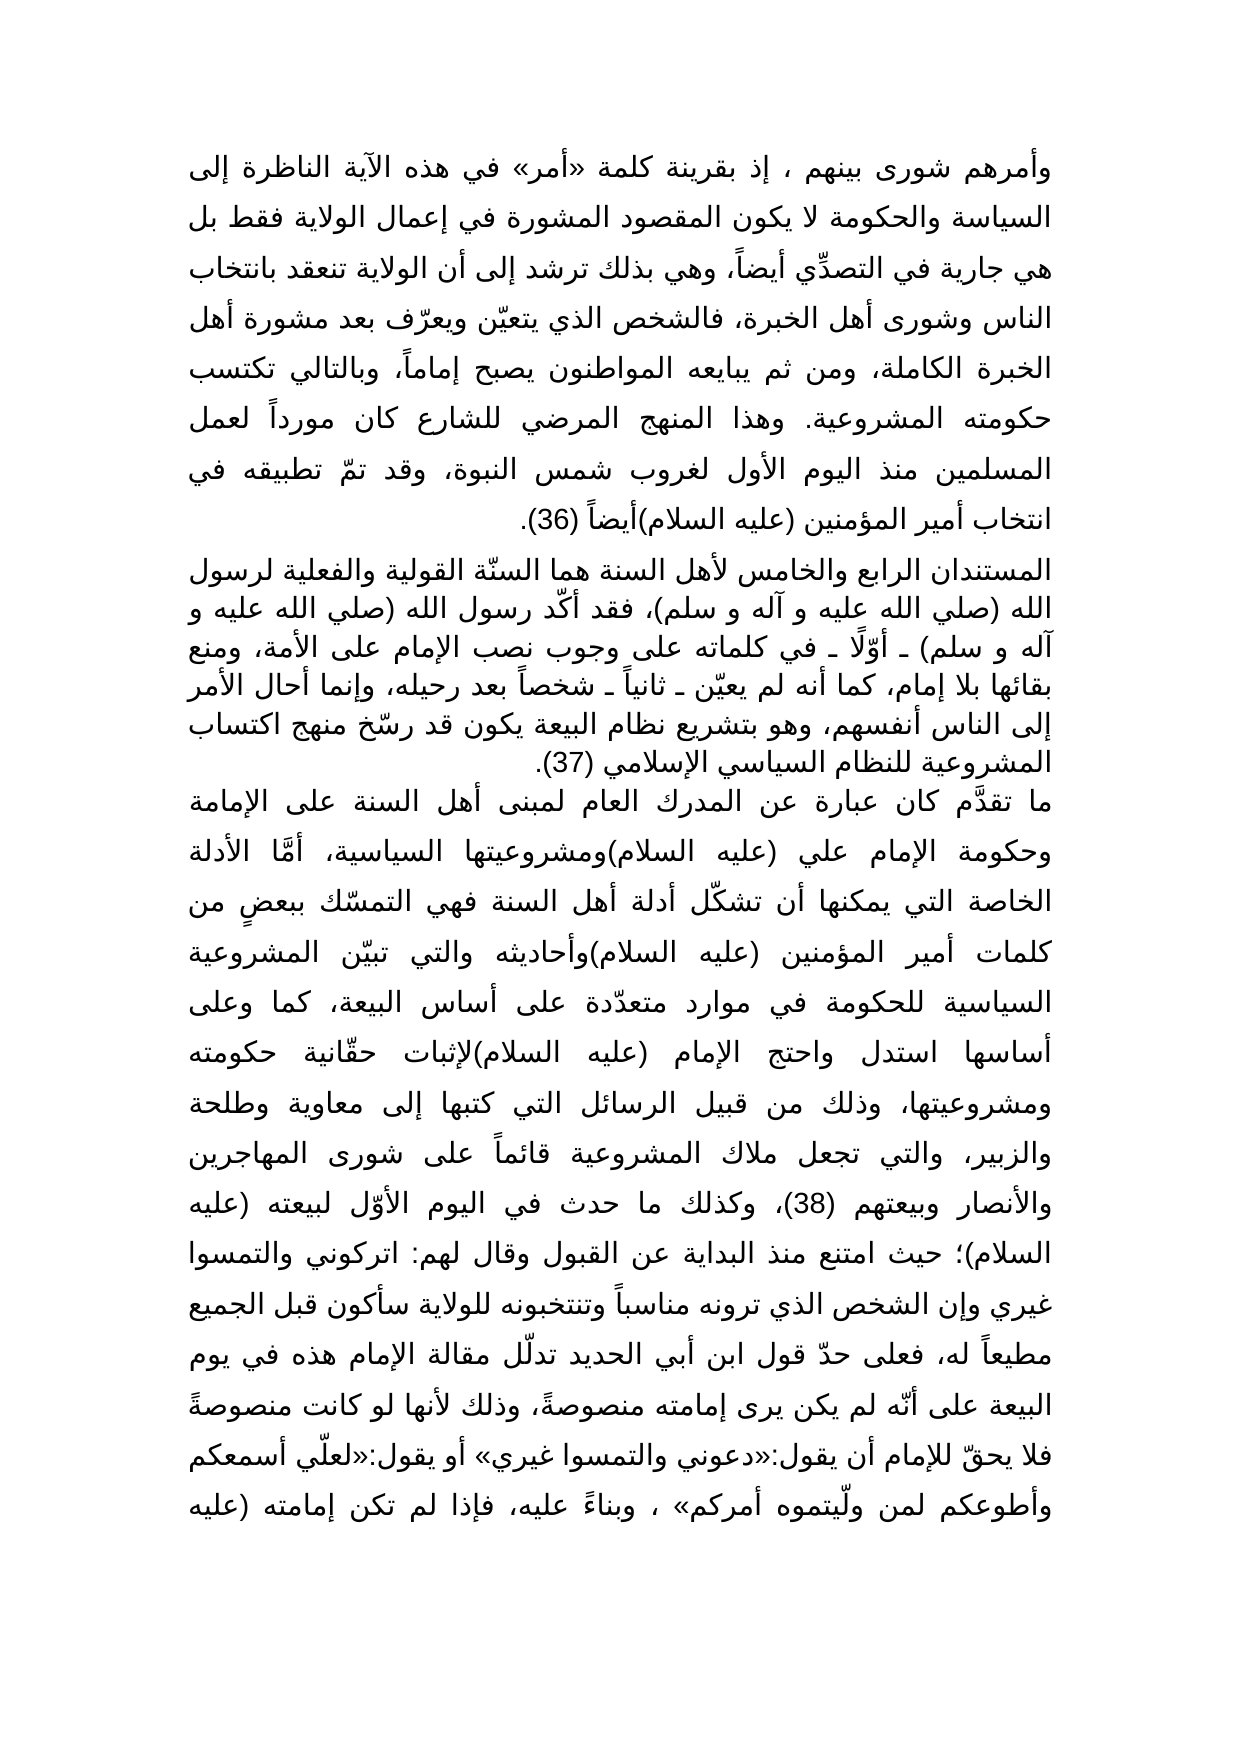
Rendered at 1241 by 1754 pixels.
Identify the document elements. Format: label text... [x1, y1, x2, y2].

text المستندان الرابع والخامس لأهل السنة هما السنّة القولية والفعلية لرسول الله (صلي الله عليه و آله و سلم)، فقد أكّد رسول الله (صلي الله عليه و آله و سلم) ـ أوّلًا ـ في كلماته على وجوب نصب الإمام على الأمة، ومنع بقائها بلا إمام، كما أنه لم يعيّن ـ ثانياً ـ شخصاً بعد رحيله، وإنما أحال الأمر إلى الناس أنفسهم، وهو بتشريع نظام البيعة يكون قد رسّخ منهج اكتساب المشروعية للنظام السياسي الإسلامي (37). [187, 552, 1053, 779]
text وأمرهم شورى بينهم ، إذ بقرينة كلمة «أمر» في هذه الآية الناظرة إلى السياسة والحكومة لا يكون المقصود المشورة في إعمال الولاية فقط بل هي جارية في التصدِّي أيضاً، وهي بذلك ترشد إلى أن الولاية تنعقد بانتخاب الناس وشورى أهل الخبرة، فالشخص الذي يتعيّن ويعرّف بعد مشورة أهل الخبرة الكاملة، ومن ثم يبايعه المواطنون يصبح إماماً، وبالتالي تكتسب حكومته المشروعية. وهذا المنهج المرضي للشارع كان مورداً لعمل المسلمين منذ اليوم الأول لغروب شمس النبوة، وقد تمّ تطبيقه في انتخاب أمير المؤمنين (عليه السلام)أيضاً (36). [187, 150, 1053, 536]
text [187, 784, 1053, 1522]
